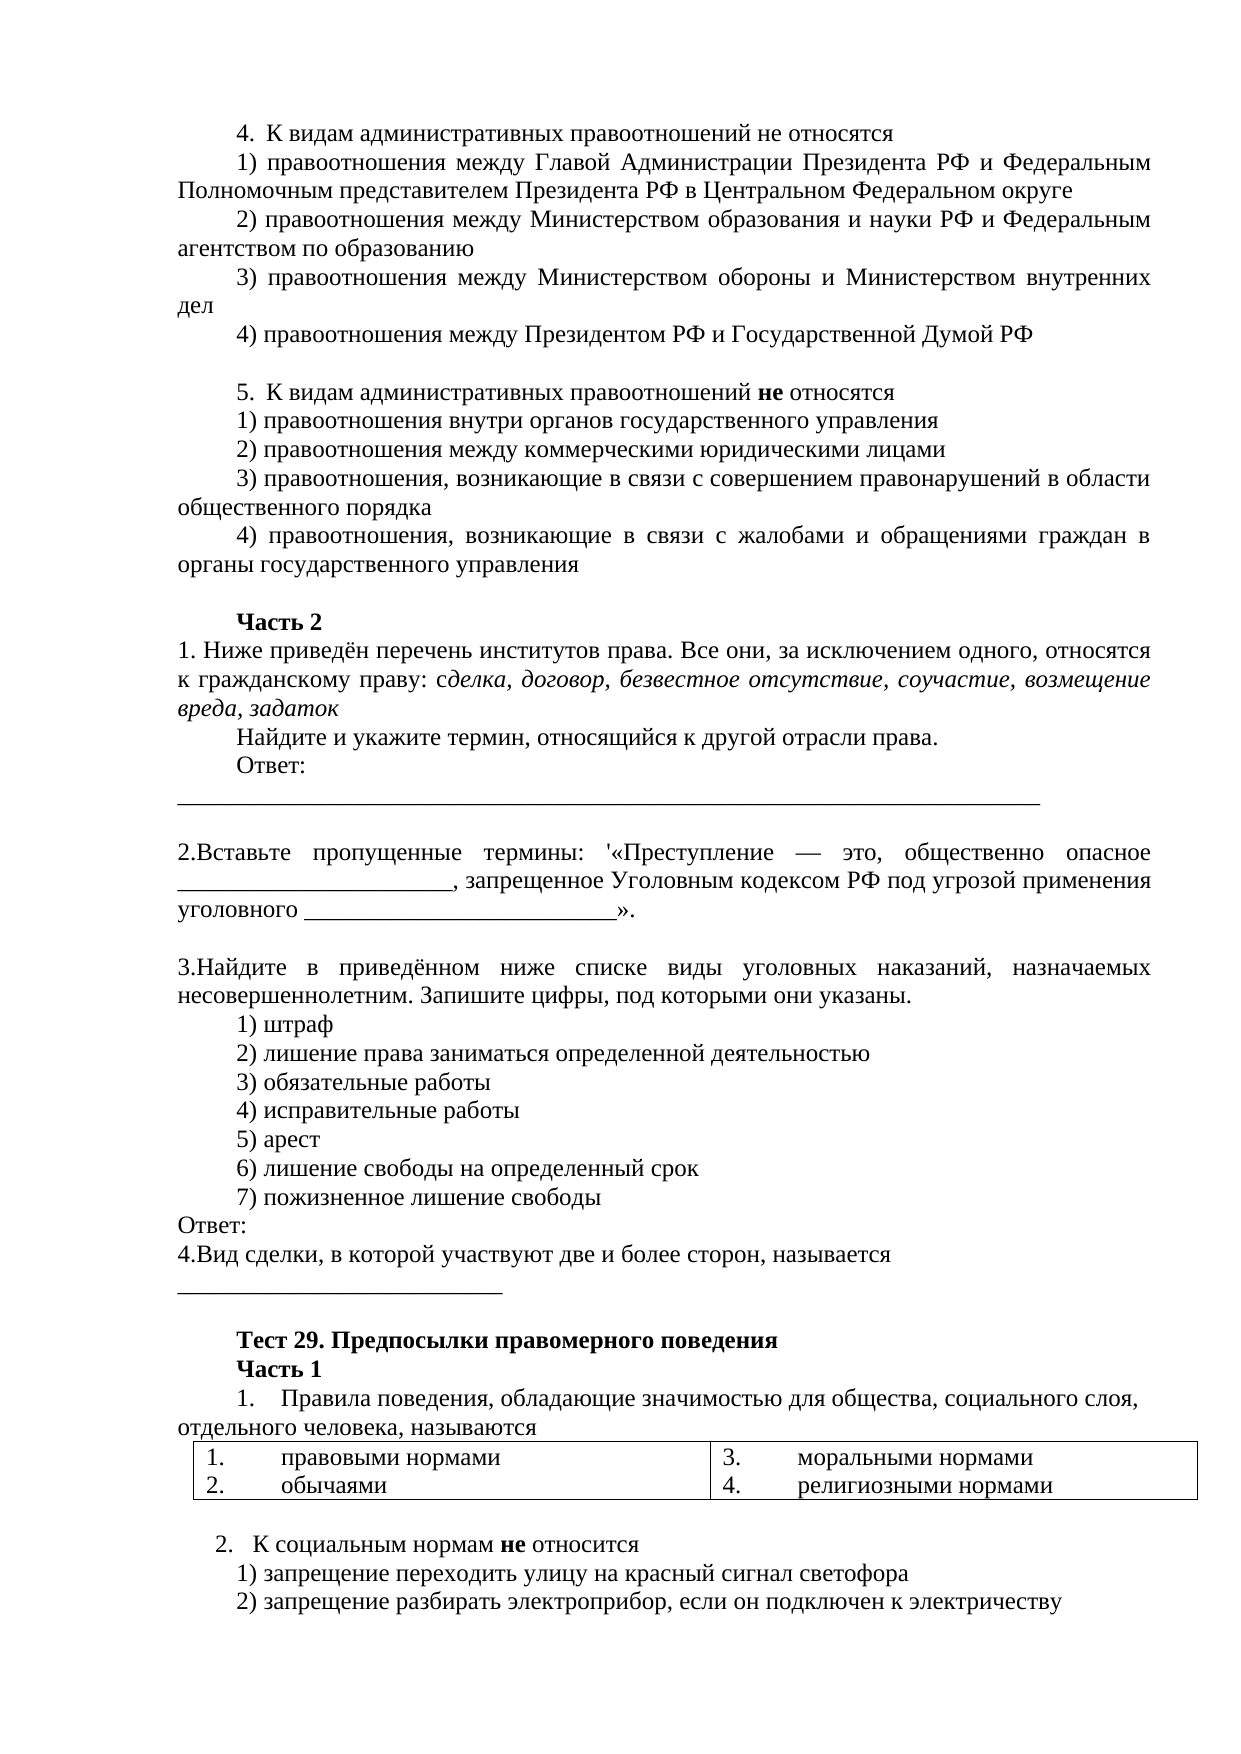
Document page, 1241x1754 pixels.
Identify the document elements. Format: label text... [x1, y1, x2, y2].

text 2) запрещение разбирать электроприбор, если он подключен к электричеству [177, 1586, 1152, 1615]
text Часть 2 [177, 607, 1152, 636]
text 2) правоотношения между коммерческими юридическими лицами [177, 434, 1152, 463]
text 4.Вид сделки, в которой участвуют две и более сторон, называется __________________________ [177, 1239, 1152, 1297]
text Найдите и укажите термин, относящийся к другой отрасли права. [177, 722, 1152, 751]
text 3) правоотношения между Министерством обороны и Министерством внутренних дел [177, 262, 1152, 319]
text 2) правоотношения между Министерством образования и науки РФ и Федеральным агентством по образованию [177, 204, 1152, 262]
list К видам административных правоотношений не относятся [177, 377, 1152, 406]
text 4) исправительные работы [177, 1096, 1152, 1124]
text Ответ: _____________________________________________________________________ [177, 751, 1152, 808]
text 6) лишение свободы на определенный срок [177, 1153, 1152, 1182]
text Тест 29. Предпосылки правомерного поведения [177, 1326, 1152, 1354]
table_header правовыми нормами обычаями [194, 1442, 710, 1499]
text 2) лишение права заниматься определенной деятельностью [177, 1038, 1152, 1067]
list Правила поведения, обладающие значимостью для общества, социального слоя, отдельного человека, называются [177, 1383, 1152, 1441]
text 7) пожизненное лишение свободы [177, 1182, 1152, 1211]
text 1) правоотношения внутри органов государственного управления [177, 406, 1152, 434]
text 3.Найдите в приведённом ниже списке виды уголовных наказаний, назначаемых несовершеннолетним. Запишите цифры, под которыми они указаны. [177, 952, 1152, 1009]
text 1) запрещение переходить улицу на красный сигнал светофора [177, 1558, 1152, 1586]
text Часть 1 [177, 1354, 1152, 1383]
list К социальным нормам не относится [215, 1529, 1152, 1558]
text 1. Ниже приведён перечень институтов права. Все они, за исключением одного, относятся к гражданскому праву: сделка, договор, безвестное отсутствие, соучастие, возмещение вреда, задаток [177, 636, 1152, 722]
text Ответ: [177, 1211, 1152, 1239]
text 4) правоотношения, возникающие в связи с жалобами и обращениями граждан в органы государственного управления [177, 521, 1152, 578]
table_header моральными нормами религиозными нормами [711, 1442, 1197, 1499]
text 1) штраф [177, 1009, 1152, 1038]
list 2.Вставьте пропущенные термины: '«Преступление — это, общественно опасное ______________________, запрещенное Уголовным кодексом РФ под угрозой применения уголовного _________________________». [177, 837, 1152, 923]
text 3) правоотношения, возникающие в связи с совершением правонарушений в области общественного порядка [177, 463, 1152, 521]
list К видам административных правоотношений не относятся [177, 118, 1152, 147]
text 1) правоотношения между Главой Администрации Президента РФ и Федеральным Полномочным представителем Президента РФ в Центральном Федеральном округе [177, 147, 1152, 204]
text 5) арест [177, 1124, 1152, 1153]
text 4) правоотношения между Президентом РФ и Государственной Думой РФ [177, 319, 1152, 348]
text 3) обязательные работы [177, 1067, 1152, 1096]
